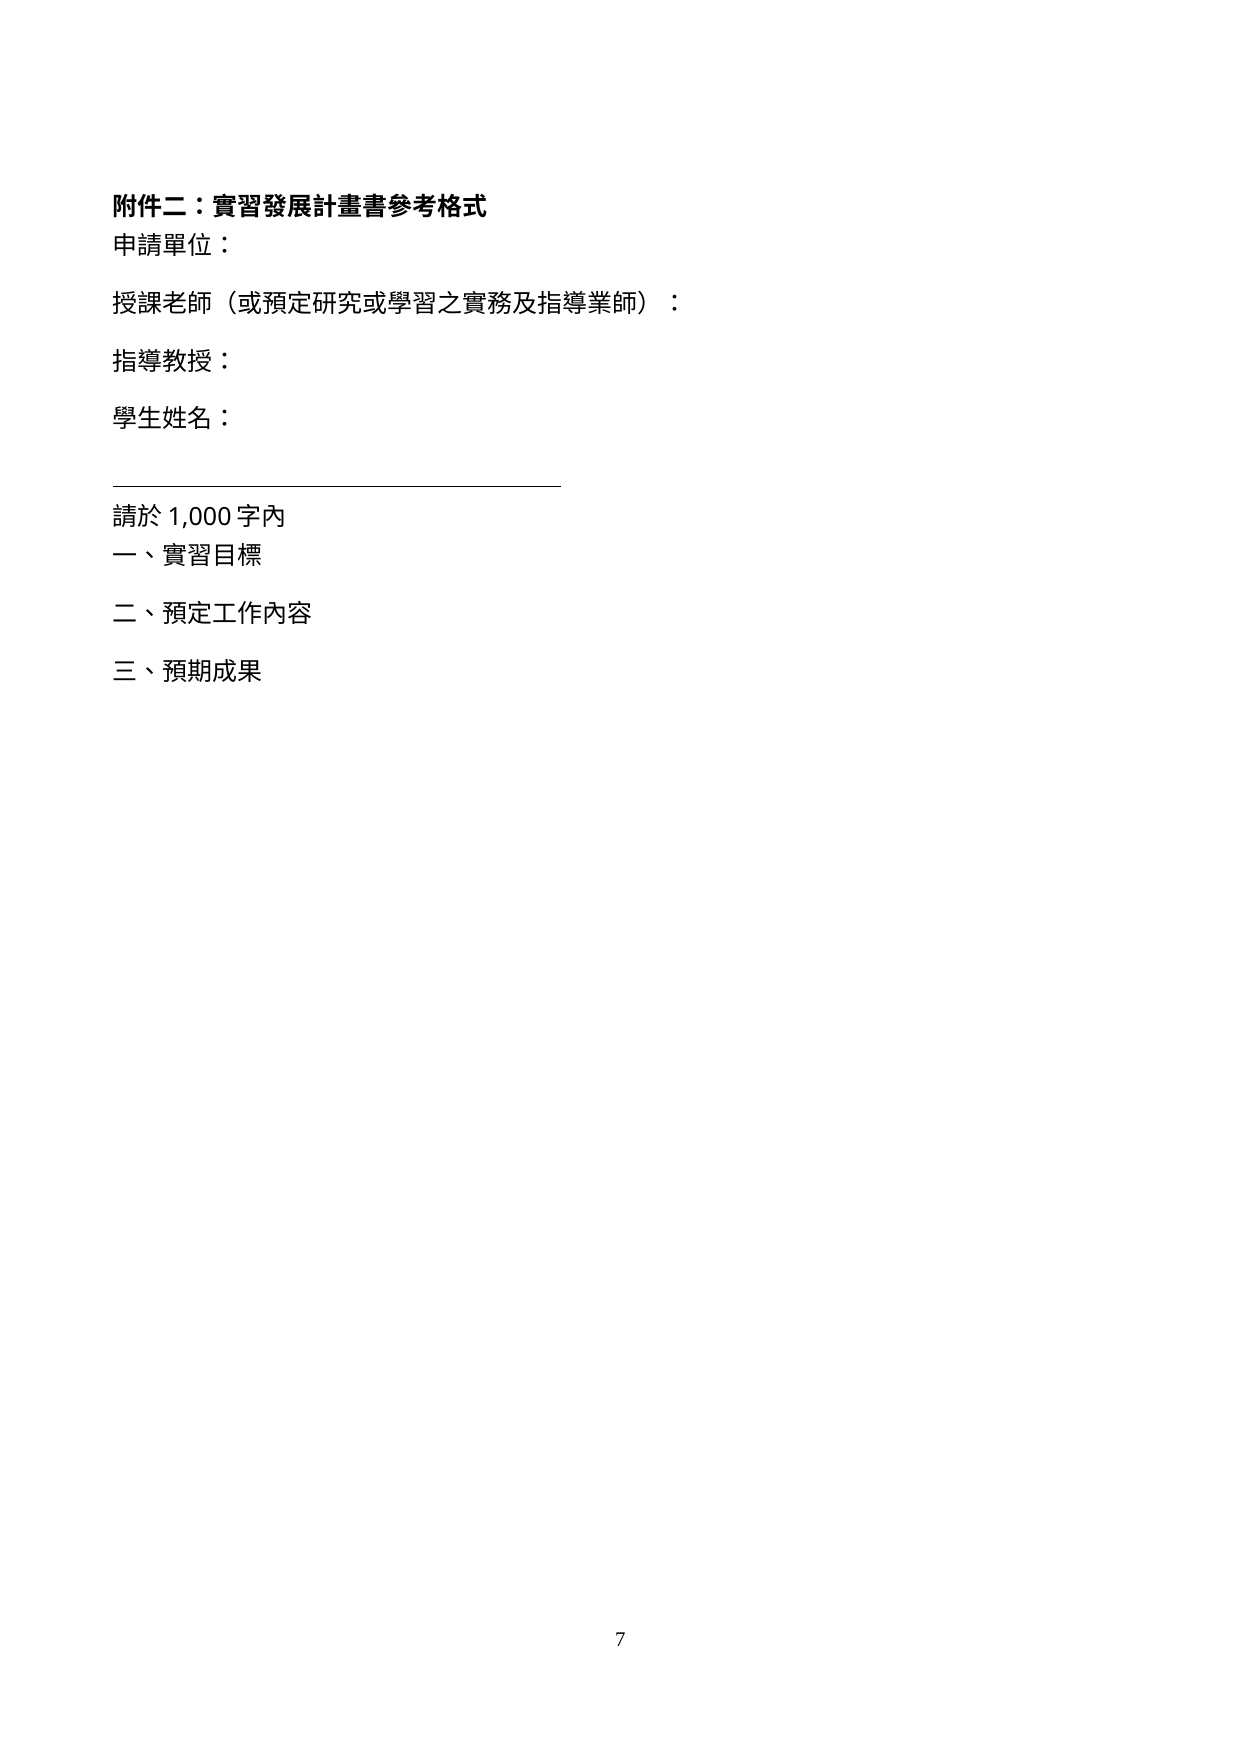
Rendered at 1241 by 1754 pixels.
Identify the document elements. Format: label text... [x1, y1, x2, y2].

text 三、預期成果 [112, 649, 1128, 689]
text 授課老師（或預定研究或學習之實務及指導業師）： [112, 282, 1128, 321]
text 指導教授： [112, 339, 1128, 379]
text 申請單位： [112, 224, 1128, 263]
text 二、預定工作內容 [112, 592, 1128, 631]
text 一、實習目標 [112, 534, 1128, 573]
text 附件二：實習發展計畫書參考格式 [112, 184, 1128, 224]
text 請於1,000字內 [112, 494, 1128, 534]
text 學生姓名： [112, 397, 1128, 437]
